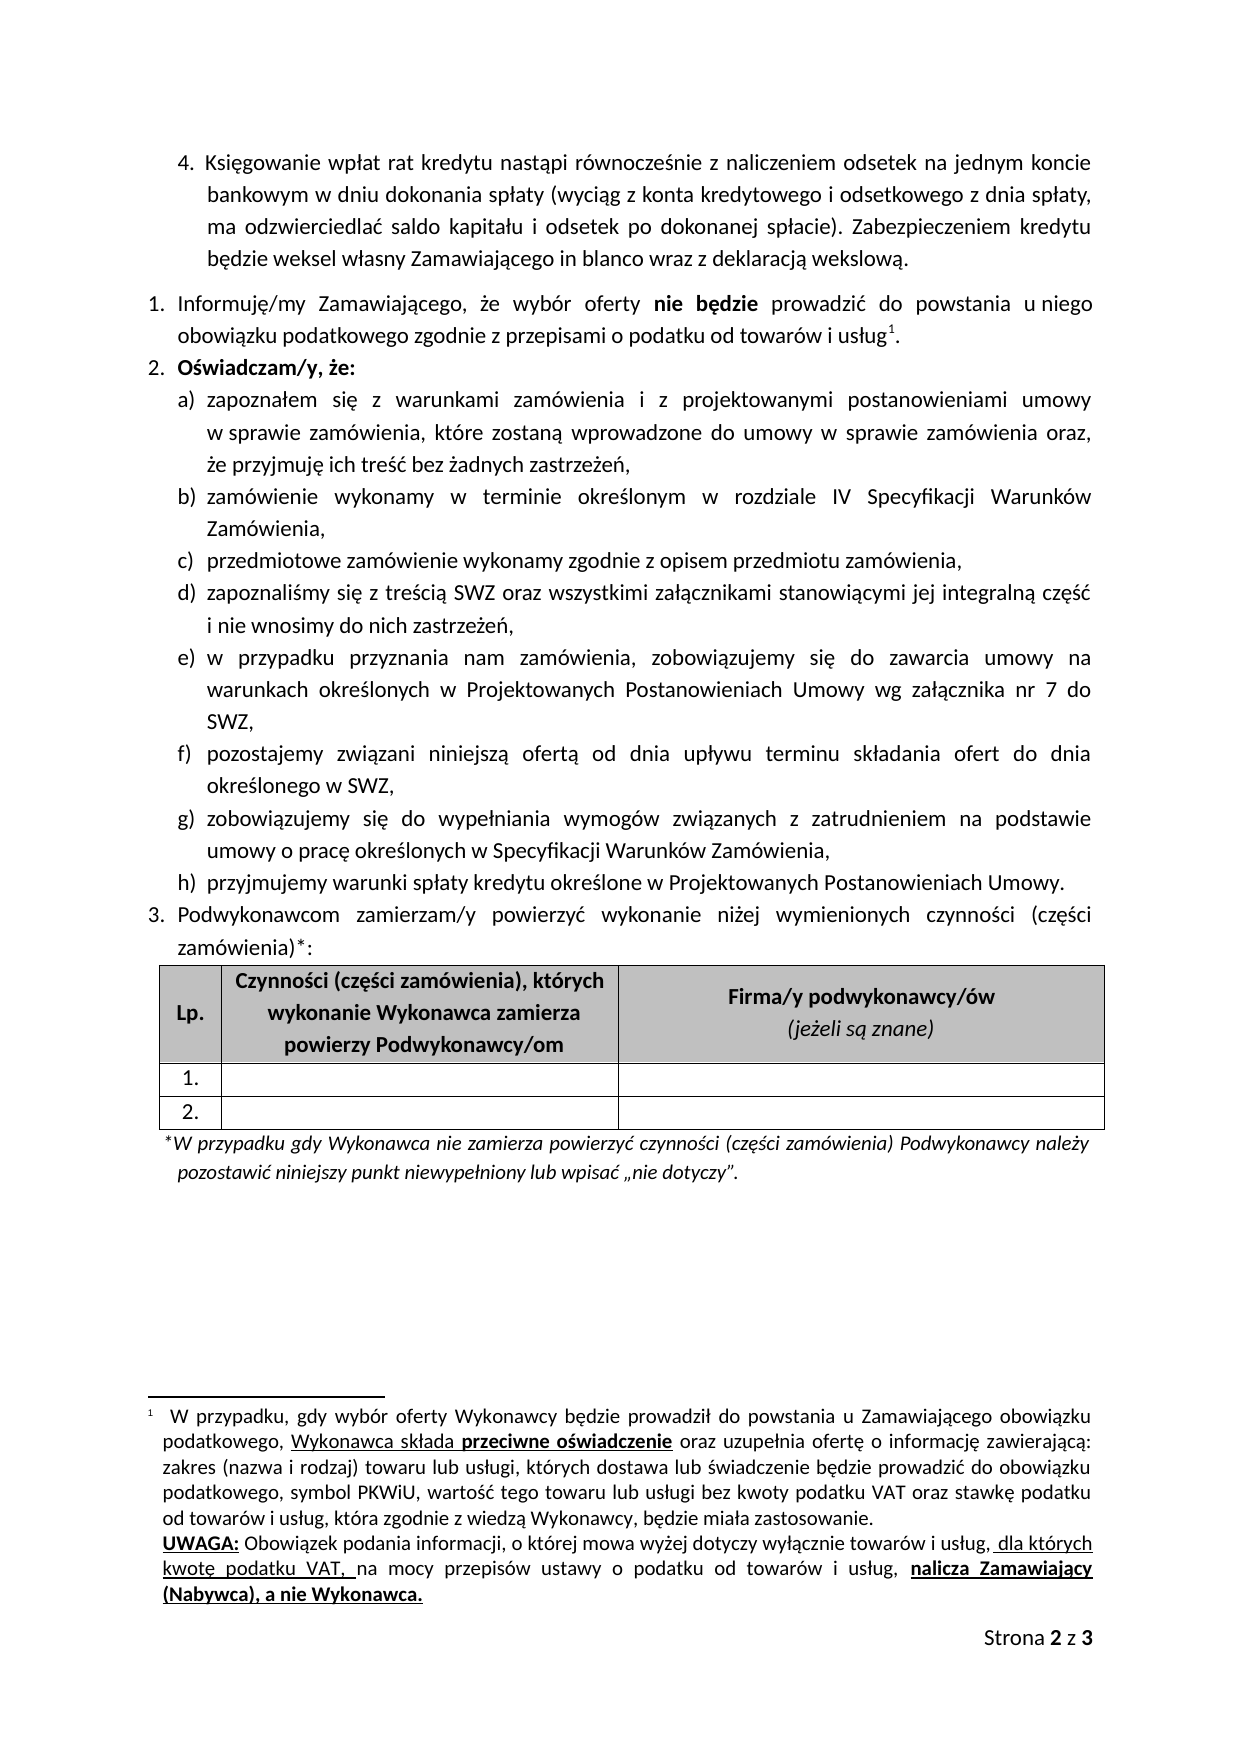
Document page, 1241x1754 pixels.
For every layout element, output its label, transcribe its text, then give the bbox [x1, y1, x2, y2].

list 4. Księgowanie wpłat rat kredytu nastąpi równocześnie z naliczeniem odsetek na jednym koncie bankowym w dniu dokonania spłaty (wyciąg z konta kredytowego i odsetkowego z dnia spłaty, ma odzwierciedlać saldo kapitału i odsetek po dokonanej spłacie). Zabezpieczeniem kredytu będzie weksel własny Zamawiającego in blanco wraz z deklaracją wekslową. [177, 148, 1093, 272]
table_cell 1. [160, 1064, 221, 1096]
table_header Lp. [160, 966, 221, 1062]
list zapoznaliśmy się z treścią SWZ oraz wszystkimi załącznikami stanowiącymi jej integralną część i nie wnosimy do nich zastrzeżeń, [177, 578, 1093, 639]
list zamówienie wykonamy w terminie określonym w rozdziale IV Specyfikacji Warunków Zamówienia, [177, 482, 1093, 542]
list pozostajemy związani niniejszą ofertą od dnia upływu terminu składania ofert do dnia określonego w SWZ, [177, 739, 1093, 800]
table_header Firma/y podwykonawcy/ów (jeżeli są znane) [619, 966, 1104, 1062]
text *W przypadku gdy Wykonawca nie zamierza powierzyć czynności (części zamówienia) Podwykonawcy należy pozostawić niniejszy punkt niewypełniony lub wpisać „nie dotyczy”. [162, 1130, 1093, 1185]
table_header Czynności (części zamówienia), których wykonanie Wykonawca zamierza powierzy Podwykonawcy/om [222, 966, 618, 1062]
table_cell [222, 1064, 618, 1096]
list zapoznałem się z warunkami zamówienia i z projektowanymi postanowieniami umowy w sprawie zamówienia, które zostaną wprowadzone do umowy w sprawie zamówienia oraz, że przyjmuję ich treść bez żadnych zastrzeżeń, [177, 385, 1093, 478]
table_cell [222, 1097, 618, 1129]
table_cell 2. [160, 1097, 221, 1129]
table_cell [619, 1097, 1104, 1129]
list Informuję/my Zamawiającego, że wybór oferty nie będzie prowadzić do powstania u niego obowiązku podatkowego zgodnie z przepisami o podatku od towarów i usług. [148, 289, 1093, 349]
list zobowiązujemy się do wypełniania wymogów związanych z zatrudnieniem na podstawie umowy o pracę określonych w Specyfikacji Warunków Zamówienia, [177, 804, 1093, 864]
table_cell [619, 1064, 1104, 1096]
list Oświadczam/y, że: [148, 353, 1093, 381]
list przedmiotowe zamówienie wykonamy zgodnie z opisem przedmiotu zamówienia, [177, 546, 1093, 574]
list w przypadku przyznania nam zamówienia, zobowiązujemy się do zawarcia umowy na warunkach określonych w Projektowanych Postanowieniach Umowy wg załącznika nr 7 do SWZ, [177, 643, 1093, 735]
list Podwykonawcom zamierzam/y powierzyć wykonanie niżej wymienionych czynności (części zamówienia)*: [148, 900, 1093, 961]
list przyjmujemy warunki spłaty kredytu określone w Projektowanych Postanowieniach Umowy. [177, 868, 1093, 896]
